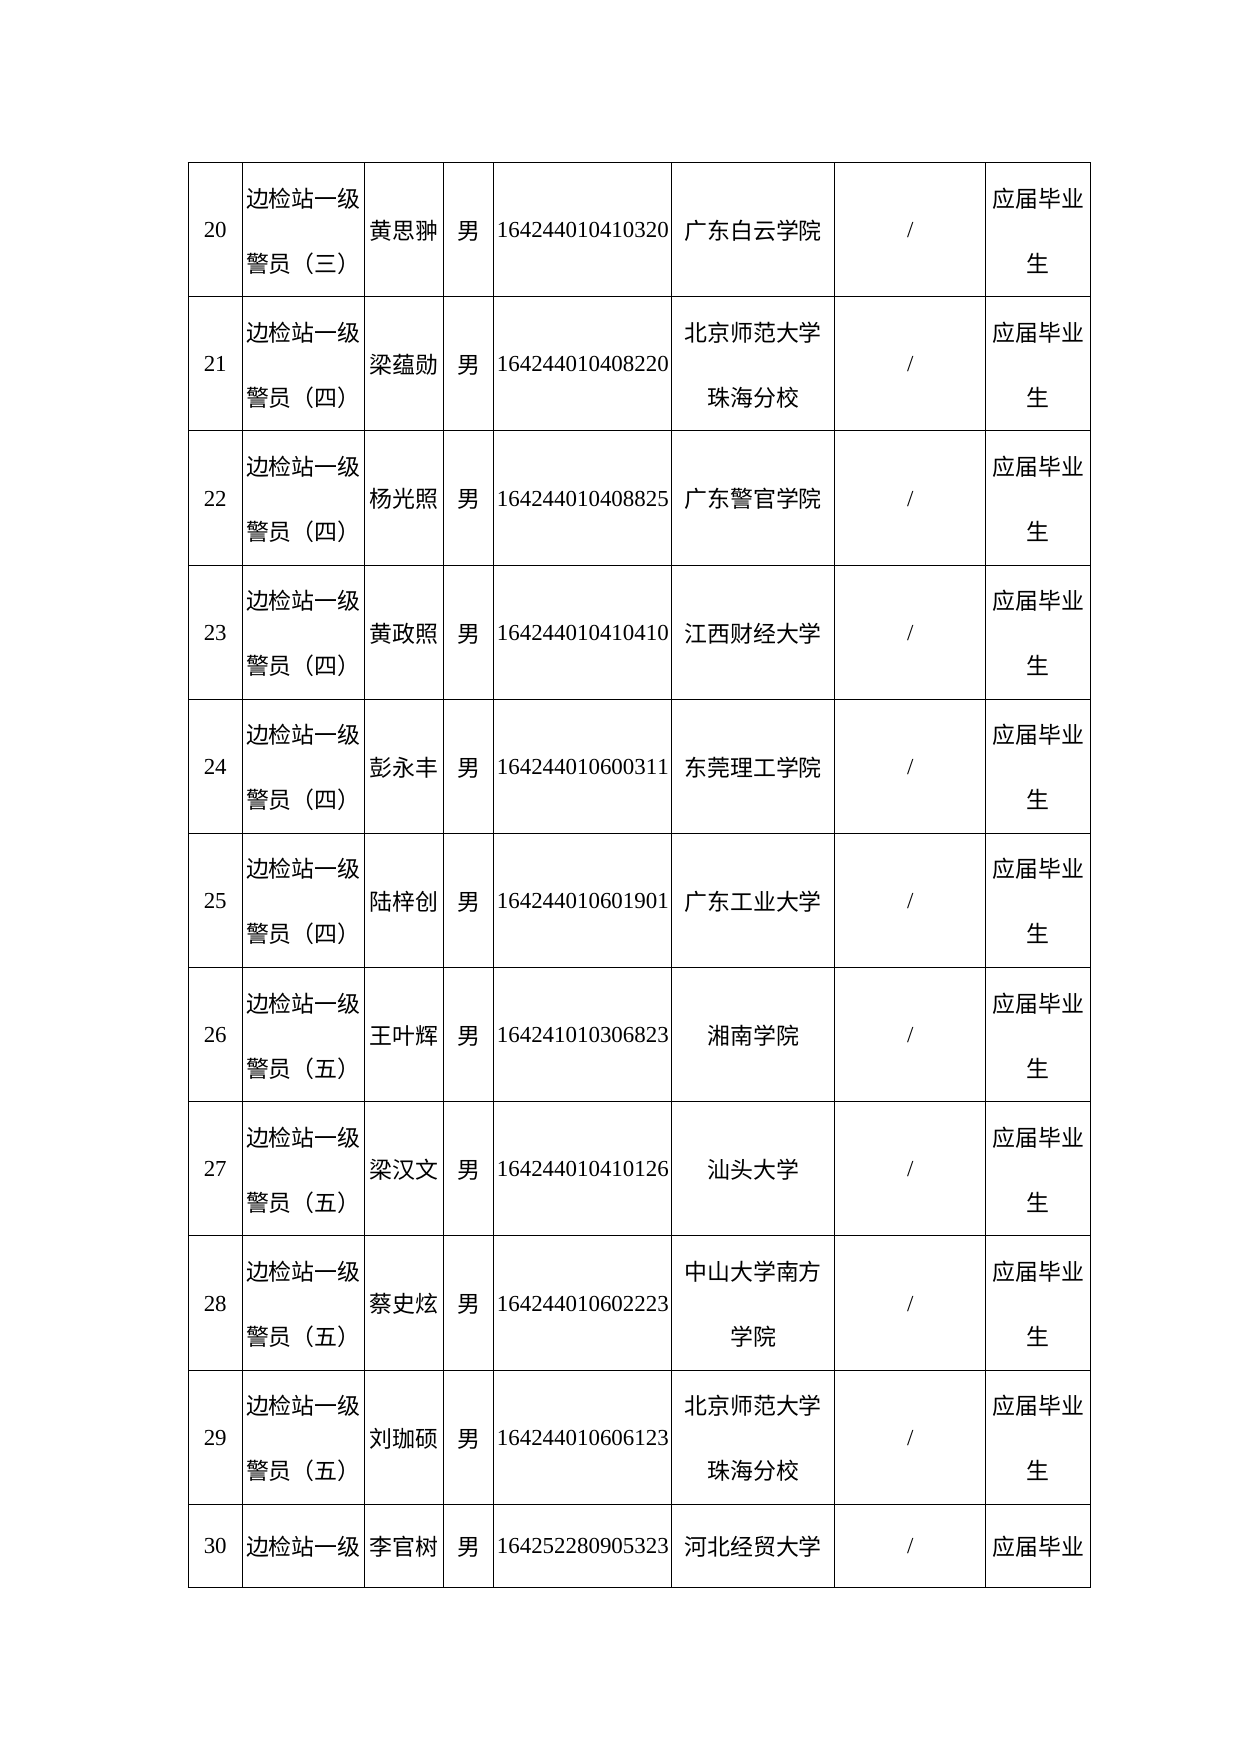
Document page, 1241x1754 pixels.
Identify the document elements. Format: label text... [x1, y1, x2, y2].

table_cell 彭永丰 [365, 700, 443, 833]
table_cell 广东警官学院 [672, 431, 834, 564]
table_cell 男 [444, 700, 493, 833]
table_cell 黄思翀 [365, 163, 443, 296]
table_cell 164244010410410 [494, 566, 671, 699]
table_cell 梁汉文 [365, 1102, 443, 1235]
table_cell 男 [444, 1371, 493, 1504]
table_cell 北京师范大学珠海分校 [672, 1371, 834, 1504]
table_cell 应届毕业生 [986, 1102, 1090, 1235]
table_cell 26 [189, 968, 242, 1101]
table_cell 男 [444, 431, 493, 564]
table_cell / [835, 968, 985, 1101]
table_cell 边检站一级警员（五） [243, 1505, 364, 1587]
table_cell 164244010602223 [494, 1236, 671, 1369]
table_cell 广东白云学院 [672, 163, 834, 296]
table_cell 河北经贸大学 [672, 1505, 834, 1587]
table_cell 164244010601901 [494, 834, 671, 967]
table_cell 20 [189, 163, 242, 296]
table_cell 王叶辉 [365, 968, 443, 1101]
table_cell 应届毕业生 [986, 700, 1090, 833]
table_cell / [835, 700, 985, 833]
table_cell 男 [444, 566, 493, 699]
table_cell 164244010600311 [494, 700, 671, 833]
table_cell 24 [189, 700, 242, 833]
table_cell 21 [189, 297, 242, 430]
table_cell / [835, 163, 985, 296]
table_cell 边检站一级警员（四） [243, 431, 364, 564]
table_cell 梁蕴勋 [365, 297, 443, 430]
table_cell 应届毕业生 [986, 834, 1090, 967]
table_cell 男 [444, 834, 493, 967]
table_cell 边检站一级警员（四） [243, 297, 364, 430]
table_cell 边检站一级警员（五） [243, 1102, 364, 1235]
table_cell 男 [444, 163, 493, 296]
table_cell 应届毕业生 [986, 566, 1090, 699]
table_cell 164244010606123 [494, 1371, 671, 1504]
table_cell 29 [189, 1371, 242, 1504]
table_cell 男 [444, 1236, 493, 1369]
table_cell / [835, 834, 985, 967]
table_cell 中山大学南方学院 [672, 1236, 834, 1369]
table_cell 27 [189, 1102, 242, 1235]
table_cell 边检站一级警员（四） [243, 700, 364, 833]
table_cell 李官树 [365, 1505, 443, 1587]
table_cell 应届毕业生 [986, 163, 1090, 296]
table_cell 164244010410320 [494, 163, 671, 296]
table_cell 应届毕业生 [986, 1505, 1090, 1587]
table_cell 陆梓创 [365, 834, 443, 967]
table_cell 应届毕业生 [986, 431, 1090, 564]
table_cell / [835, 431, 985, 564]
table_cell 应届毕业生 [986, 1236, 1090, 1369]
table_cell 黄政照 [365, 566, 443, 699]
table_cell 边检站一级警员（五） [243, 1371, 364, 1504]
table_cell 22 [189, 431, 242, 564]
table_cell 164241010306823 [494, 968, 671, 1101]
table_cell 164244010408825 [494, 431, 671, 564]
table_cell 湘南学院 [672, 968, 834, 1101]
table_cell 男 [444, 968, 493, 1101]
table_cell 边检站一级警员（五） [243, 1236, 364, 1369]
table_cell 男 [444, 1505, 493, 1587]
table_cell 蔡史炫 [365, 1236, 443, 1369]
table_cell 北京师范大学珠海分校 [672, 297, 834, 430]
table_cell 男 [444, 297, 493, 430]
table_cell 边检站一级警员（五） [243, 968, 364, 1101]
table_cell 广东工业大学 [672, 834, 834, 967]
table_cell 刘珈硕 [365, 1371, 443, 1504]
table_cell 164244010408220 [494, 297, 671, 430]
table_cell 30 [189, 1505, 242, 1587]
table_cell 应届毕业生 [986, 297, 1090, 430]
table_cell / [835, 1505, 985, 1587]
table_cell 164252280905323 [494, 1505, 671, 1587]
table_cell / [835, 1371, 985, 1504]
table_cell / [835, 566, 985, 699]
table_cell 164244010410126 [494, 1102, 671, 1235]
table_cell 边检站一级警员（四） [243, 834, 364, 967]
table_cell / [835, 297, 985, 430]
table_cell 边检站一级警员（四） [243, 566, 364, 699]
table_cell 应届毕业生 [986, 1371, 1090, 1504]
table_cell 边检站一级警员（三） [243, 163, 364, 296]
table_cell / [835, 1102, 985, 1235]
table_cell 汕头大学 [672, 1102, 834, 1235]
table_cell / [835, 1236, 985, 1369]
table_cell 23 [189, 566, 242, 699]
table_cell 男 [444, 1102, 493, 1235]
table_cell 25 [189, 834, 242, 967]
table_cell 应届毕业生 [986, 968, 1090, 1101]
table_cell 杨光照 [365, 431, 443, 564]
table_cell 东莞理工学院 [672, 700, 834, 833]
table_cell 江西财经大学 [672, 566, 834, 699]
table_cell 28 [189, 1236, 242, 1369]
